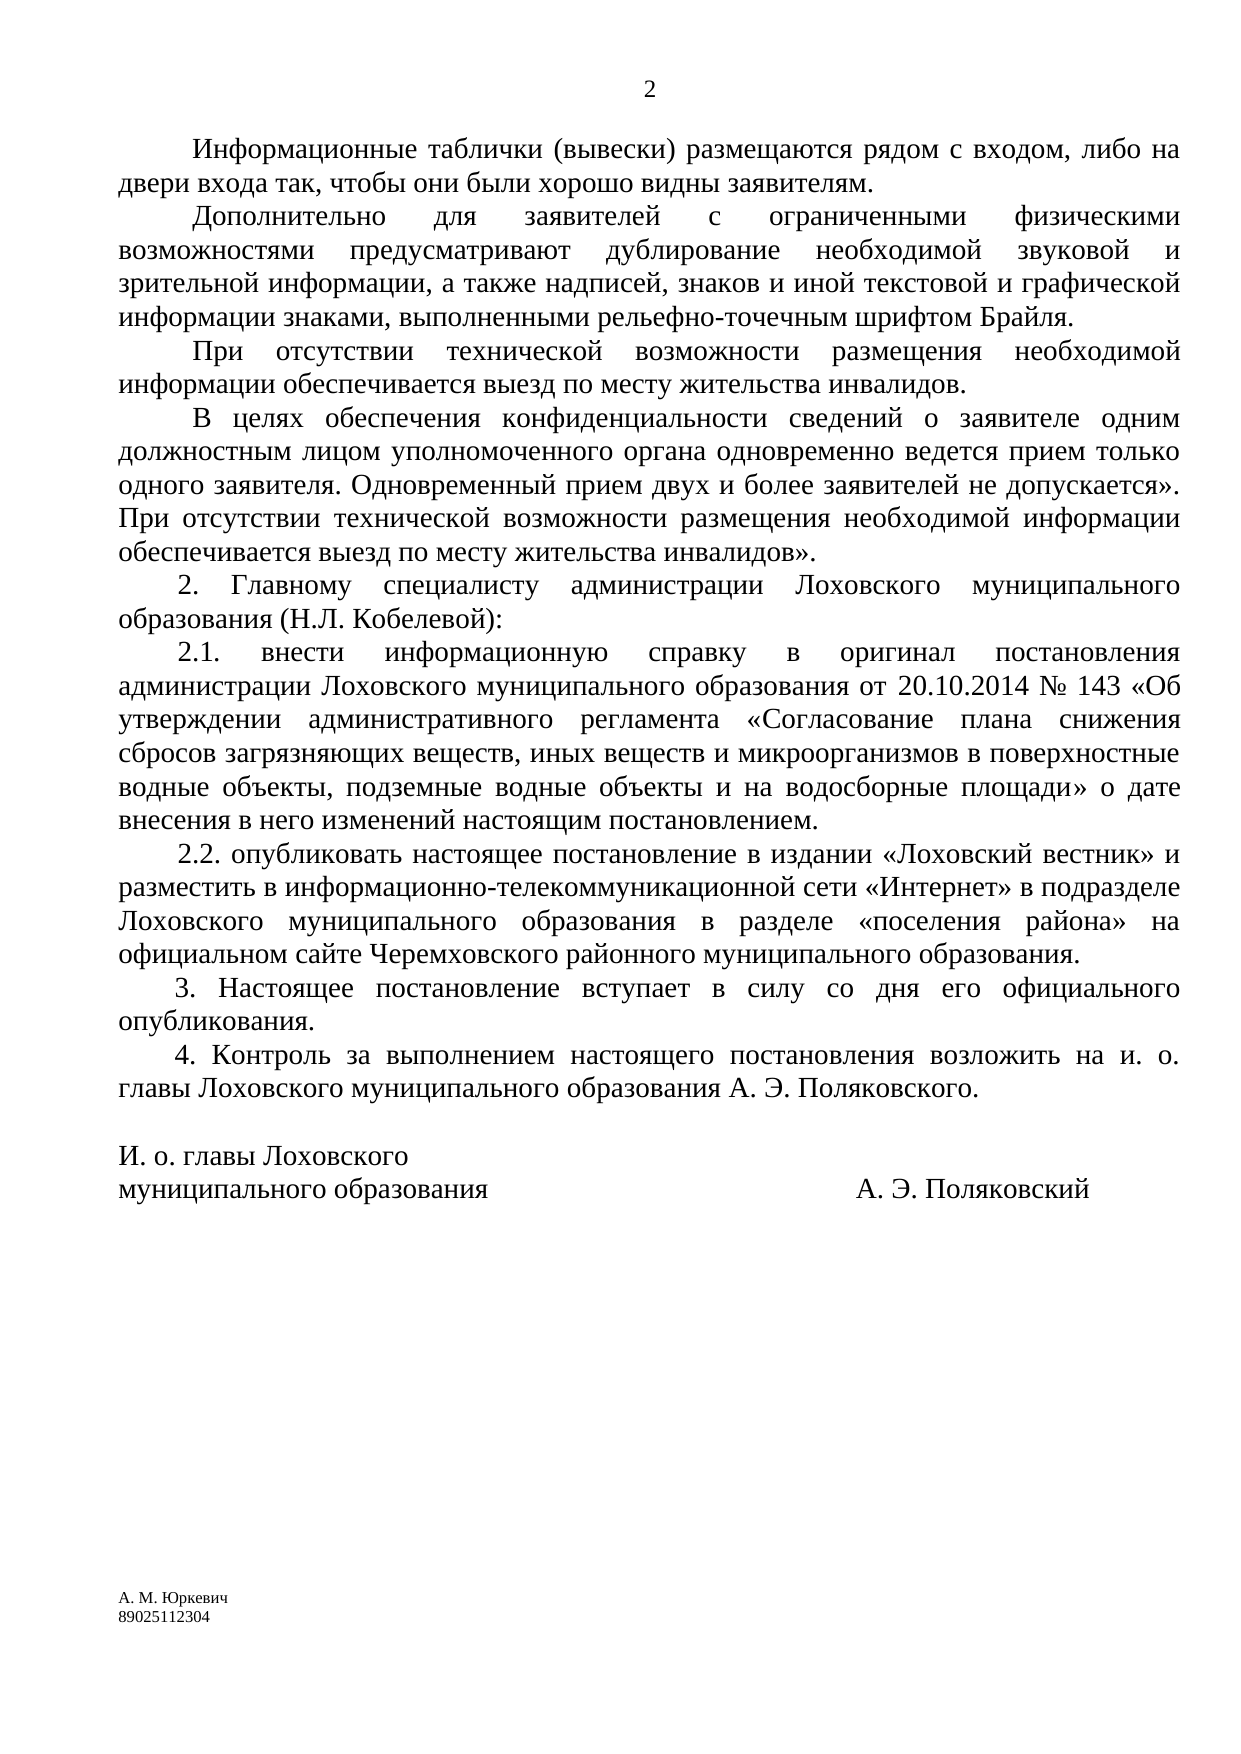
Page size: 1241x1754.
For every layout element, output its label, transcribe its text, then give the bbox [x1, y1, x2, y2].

text И. о. главы Лоховского [118, 1138, 1181, 1171]
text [118, 131, 1181, 198]
text В целях обеспечения конфиденциальности сведений о заявителе одним должностным лицом уполномоченного органа одновременно ведется прием только одного заявителя. Одновременный прием двух и более заявителей не допускается». При отсутствии технической возможности размещения необходимой информации обеспечивается выезд по месту жительства инвалидов». [118, 400, 1181, 567]
text 89025112304 [118, 1607, 1181, 1626]
text муниципального образования А. Э. Поляковский [118, 1171, 1181, 1205]
text 2.1. внести информационную справку в оригинал постановления администрации Лоховского муниципального образования от 20.10.2014 № 143 «Об утверждении административного регламента «Согласование плана снижения сбросов загрязняющих веществ, иных веществ и микроорганизмов в поверхностные водные объекты, подземные водные объекты и на водосборные площади» о дате внесения в него изменений настоящим постановлением. [118, 634, 1181, 836]
text 2. Главному специалисту администрации Лоховского муниципального образования (Н.Л. Кобелевой): [118, 567, 1181, 634]
text При отсутствии технической возможности размещения необходимой информации обеспечивается выезд по месту жительства инвалидов. [118, 333, 1181, 400]
text 2.2. опубликовать настоящее постановление в издании «Лоховский вестник» и разместить в информационно-телекоммуникационной сети «Интернет» в подразделе Лоховского муниципального образования в разделе «поселения района» на официальном сайте Черемховского районного муниципального образования. [118, 836, 1181, 970]
text А. М. Юркевич [118, 1588, 1181, 1607]
text Дополнительно для заявителей с ограниченными физическими возможностями предусматривают дублирование необходимой звуковой и зрительной информации, а также надписей, знаков и иной текстовой и графической информации знаками, выполненными рельефно-точечным шрифтом Брайля. [118, 198, 1181, 333]
text 3. Настоящее постановление вступает в силу со дня его официального опубликования. [118, 970, 1181, 1037]
text 4. Контроль за выполнением настоящего постановления возложить на и. о. главы Лоховского муниципального образования А. Э. Поляковского. [118, 1037, 1181, 1104]
